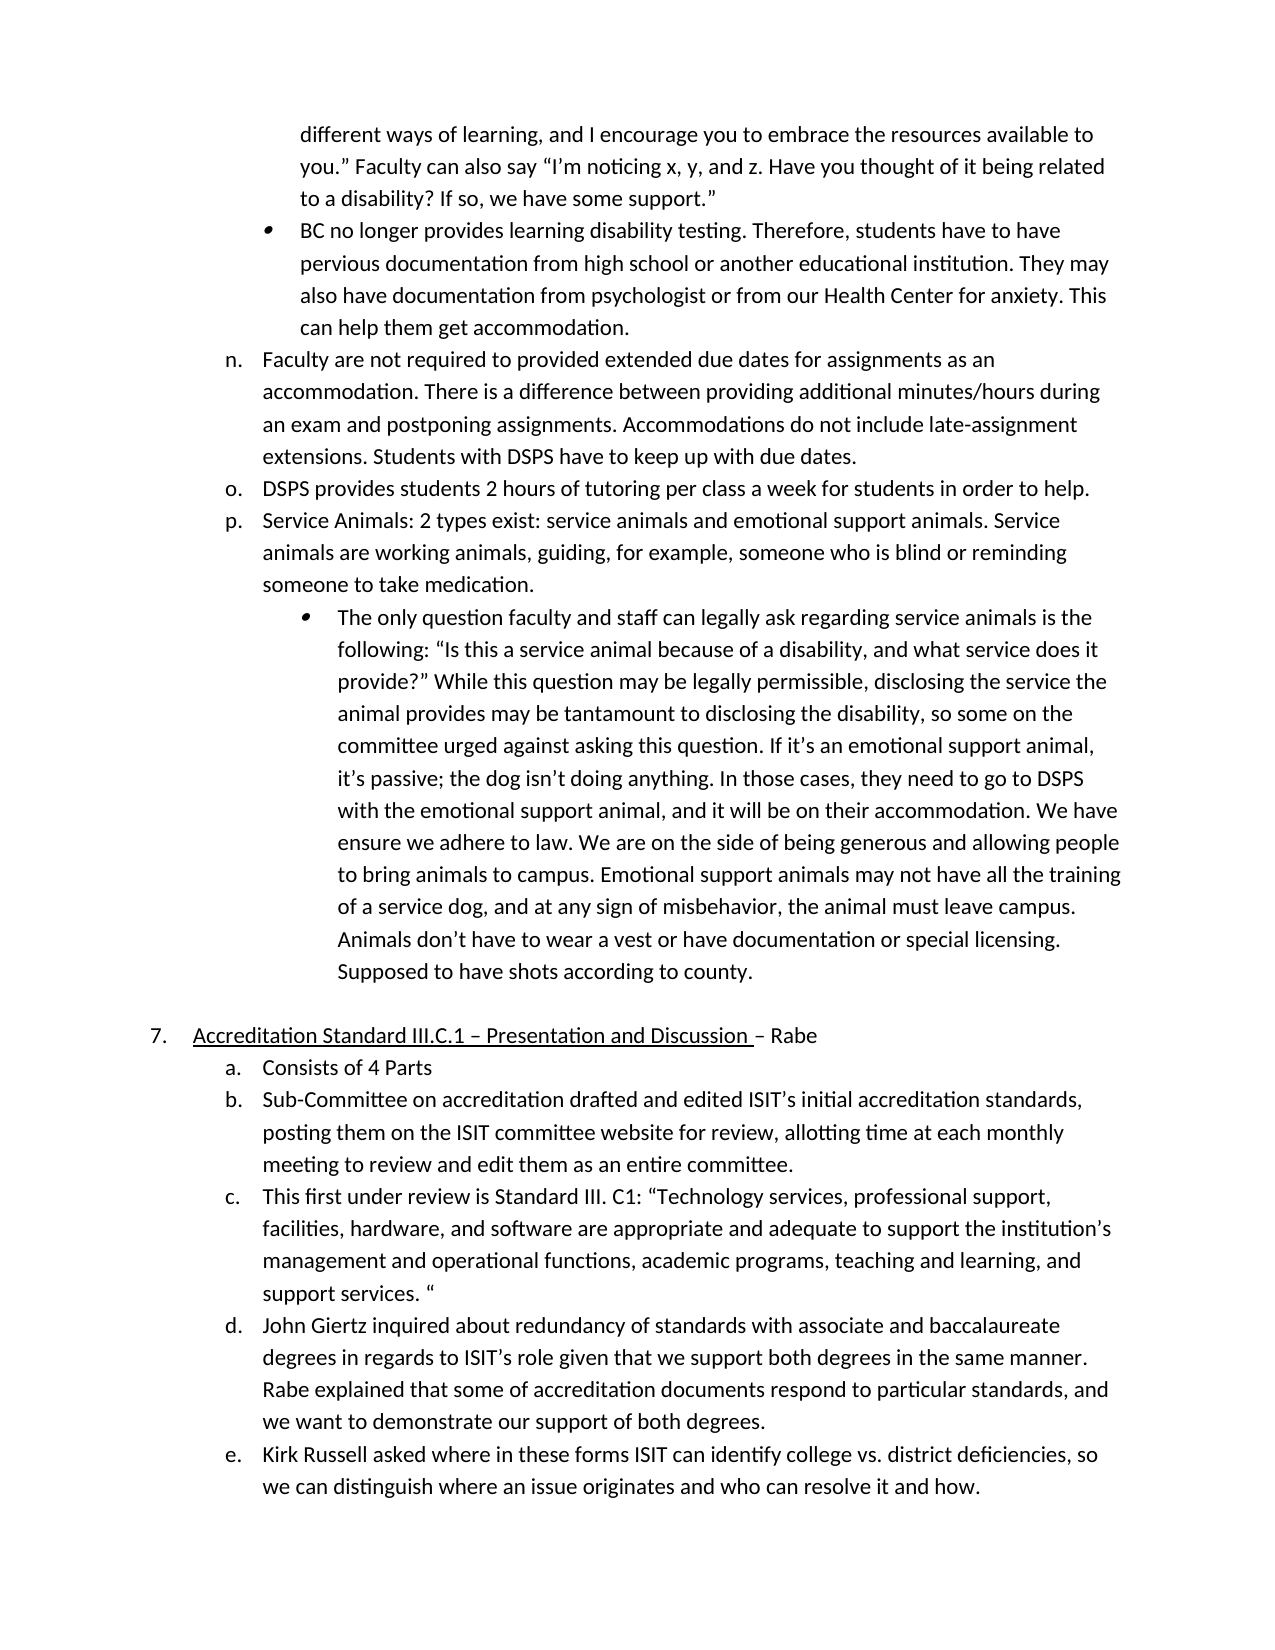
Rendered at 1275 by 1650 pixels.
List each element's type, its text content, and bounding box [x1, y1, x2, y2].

list Kirk Russell asked where in these forms ISIT can identify college vs. district deficiencies, so we can distinguish where an issue originates and who can resolve it and how. [225, 1440, 1125, 1500]
list Sub-Committee on accreditation drafted and edited ISIT’s initial accreditation standards, posting them on the ISIT committee website for review, allotting time at each monthly meeting to review and edit them as an entire committee. [225, 1086, 1125, 1178]
list Accreditation Standard III.C.1 – Presentation and Discussion – Rabe [150, 1021, 1125, 1049]
list BC no longer provides learning disability testing. Therefore, students have to have pervious documentation from high school or another educational institution. They may also have documentation from psychologist or from our Health Center for anxiety. This can help them get accommodation. [262, 217, 1125, 341]
list This first under review is Standard III. C1: “Technology services, professional support, facilities, hardware, and software are appropriate and adequate to support the institution’s management and operational functions, academic programs, teaching and learning, and support services. “ [225, 1182, 1125, 1307]
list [262, 120, 1125, 212]
list Service Animals: 2 types exist: service animals and emotional support animals. Service animals are working animals, guiding, for example, someone who is blind or reminding someone to take medication. [225, 506, 1125, 599]
list DSPS provides students 2 hours of tutoring per class a week for students in order to help. [225, 474, 1125, 502]
list Consists of 4 Parts [225, 1053, 1125, 1081]
list The only question faculty and staff can legally ask regarding service animals is the following: “Is this a service animal because of a disability, and what service does it provide?” While this question may be legally permissible, disclosing the service the animal provides may be tantamount to disclosing the disability, so some on the committee urged against asking this question. If it’s an emotional support animal, it’s passive; the dog isn’t doing anything. In those cases, they need to go to DSPS with the emotional support animal, and it will be on their accommodation. We have ensure we adhere to law. We are on the side of being generous and allowing people to bring animals to campus. Emotional support animals may not have all the training of a service dog, and at any sign of misbehavior, the animal must leave campus. Animals don’t have to wear a vest or have documentation or special licensing. Supposed to have shots according to county. [300, 603, 1125, 985]
list Faculty are not required to provided extended due dates for assignments as an accommodation. There is a difference between providing additional minutes/hours during an exam and postponing assignments. Accommodations do not include late-assignment extensions. Students with DSPS have to keep up with due dates. [225, 345, 1125, 470]
list John Giertz inquired about redundancy of standards with associate and baccalaureate degrees in regards to ISIT’s role given that we support both degrees in the same manner. Rabe explained that some of accreditation documents respond to particular standards, and we want to demonstrate our support of both degrees. [225, 1311, 1125, 1436]
